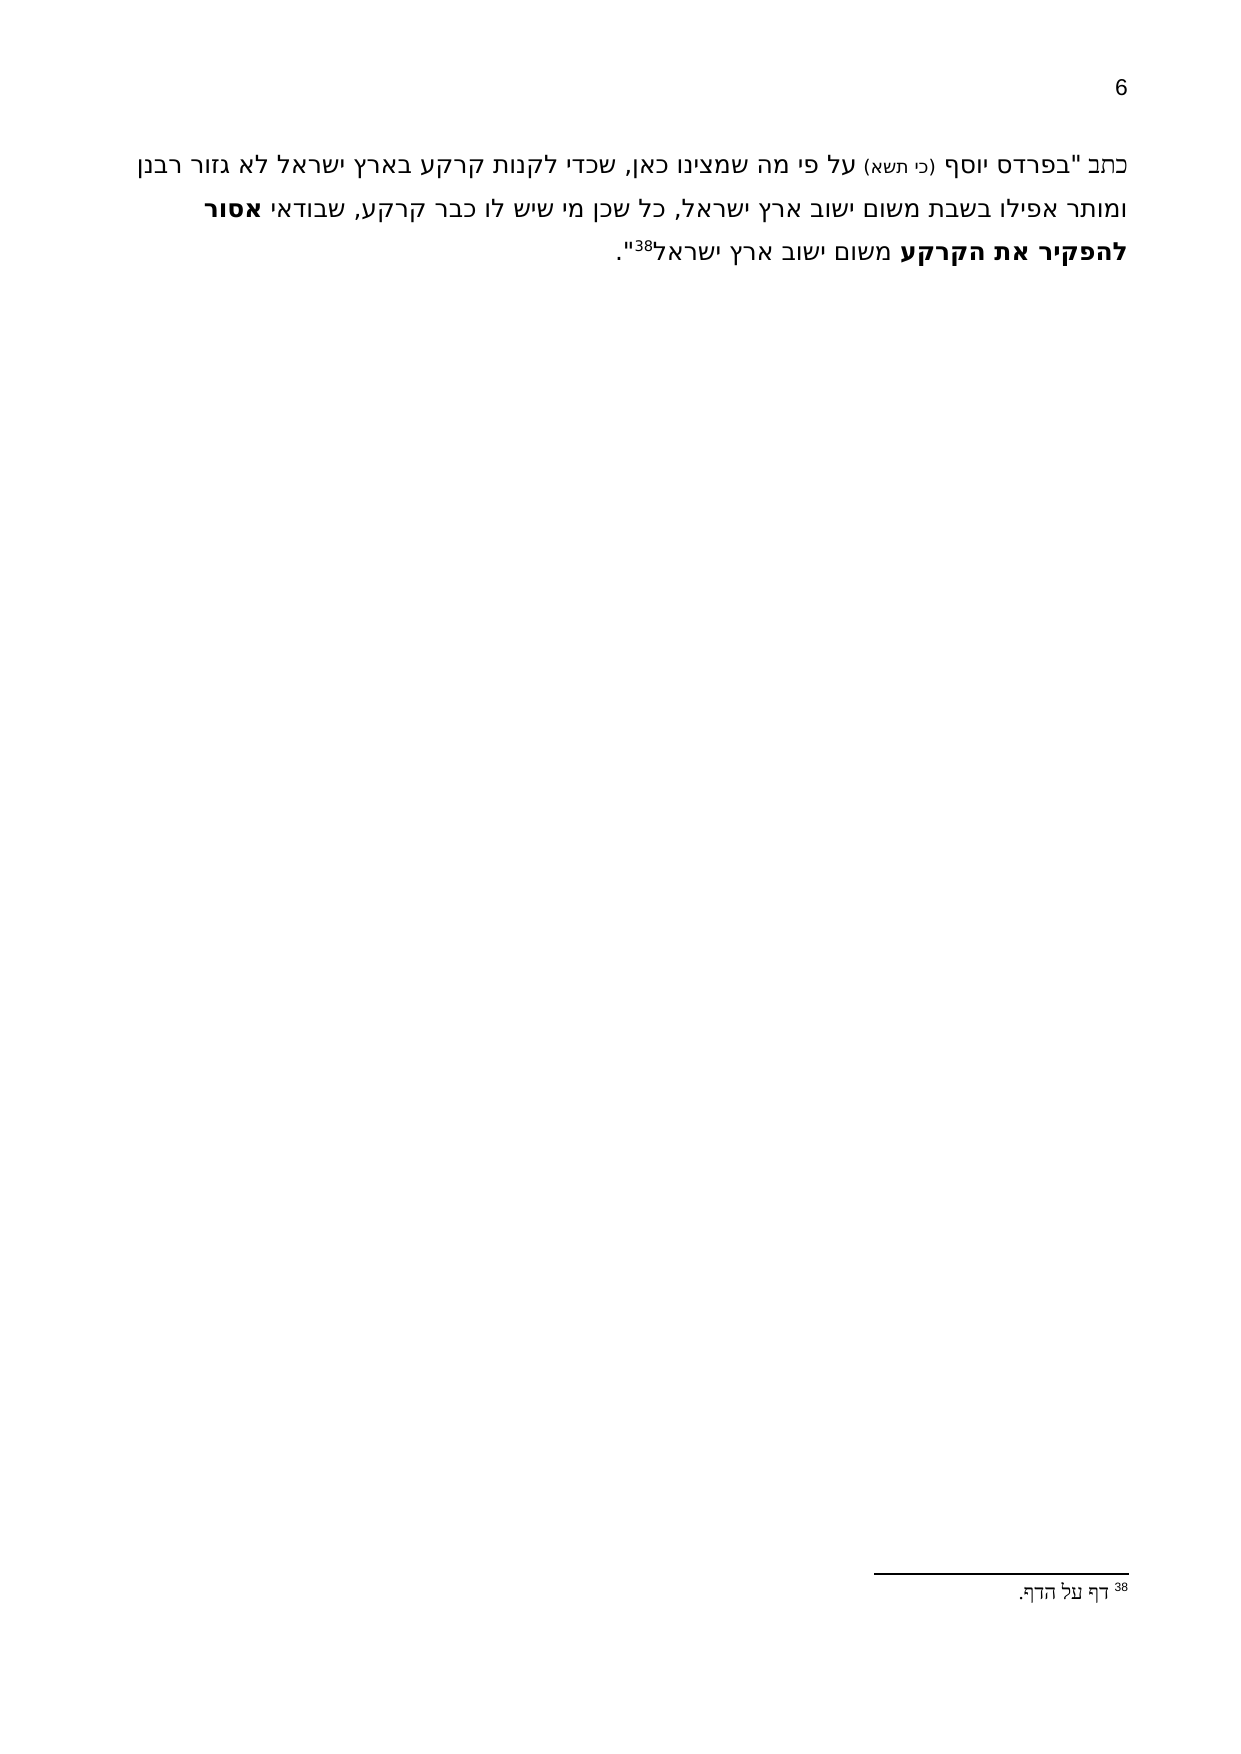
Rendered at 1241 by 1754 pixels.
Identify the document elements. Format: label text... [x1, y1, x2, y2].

text כתב "בפרדס יוסף (כי תשא) על פי מה שמצינו כאן, שכדי לקנות קרקע בארץ ישראל לא גזור רבנן ומותר אפילו בשבת משום ישוב ארץ ישראל, כל שכן מי שיש לו כבר קרקע, שבודאי אסור להפקיר את הקרקע משום ישוב ארץ ישראל". [112, 150, 1128, 267]
